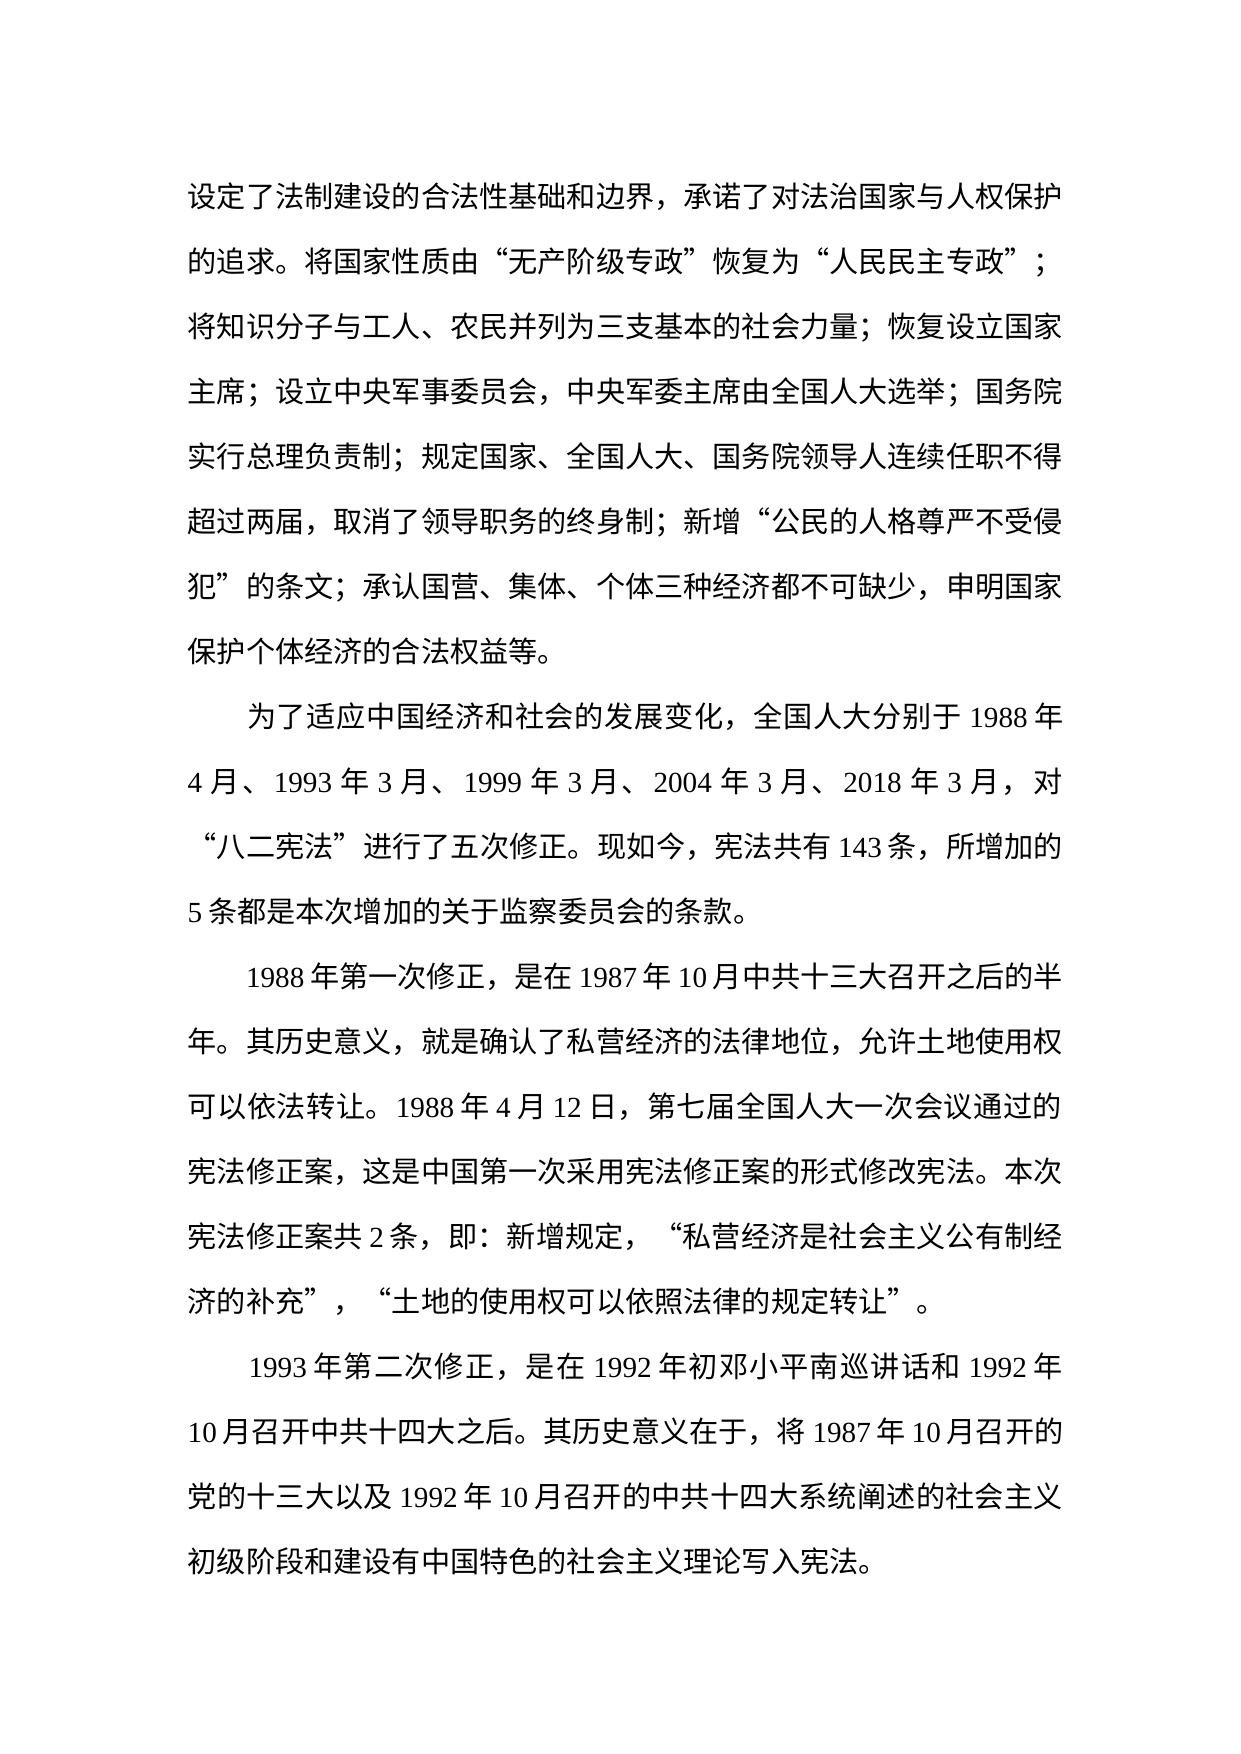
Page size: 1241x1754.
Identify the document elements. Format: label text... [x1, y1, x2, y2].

text 为了适应中国经济和社会的发展变化，全国人大分别于1988年4月、1993年3月、1999年3月、2004年3月、2018年3月，对“八二宪法”进行了五次修正。现如今，宪法共有143条，所增加的5条都是本次增加的关于监察委员会的条款。 [187, 682, 1063, 942]
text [187, 162, 1063, 682]
text 1988年第一次修正，是在1987年10月中共十三大召开之后的半年。其历史意义，就是确认了私营经济的法律地位，允许土地使用权可以依法转让。1988年4月12日，第七届全国人大一次会议通过的宪法修正案，这是中国第一次采用宪法修正案的形式修改宪法。本次宪法修正案共2条，即：新增规定，“私营经济是社会主义公有制经济的补充”，“土地的使用权可以依照法律的规定转让”。 [187, 942, 1063, 1332]
text 1993年第二次修正，是在1992年初邓小平南巡讲话和1992年10月召开中共十四大之后。其历史意义在于，将1987年10月召开的党的十三大以及1992年10月召开的中共十四大系统阐述的社会主义初级阶段和建设有中国特色的社会主义理论写入宪法。 [187, 1332, 1063, 1592]
